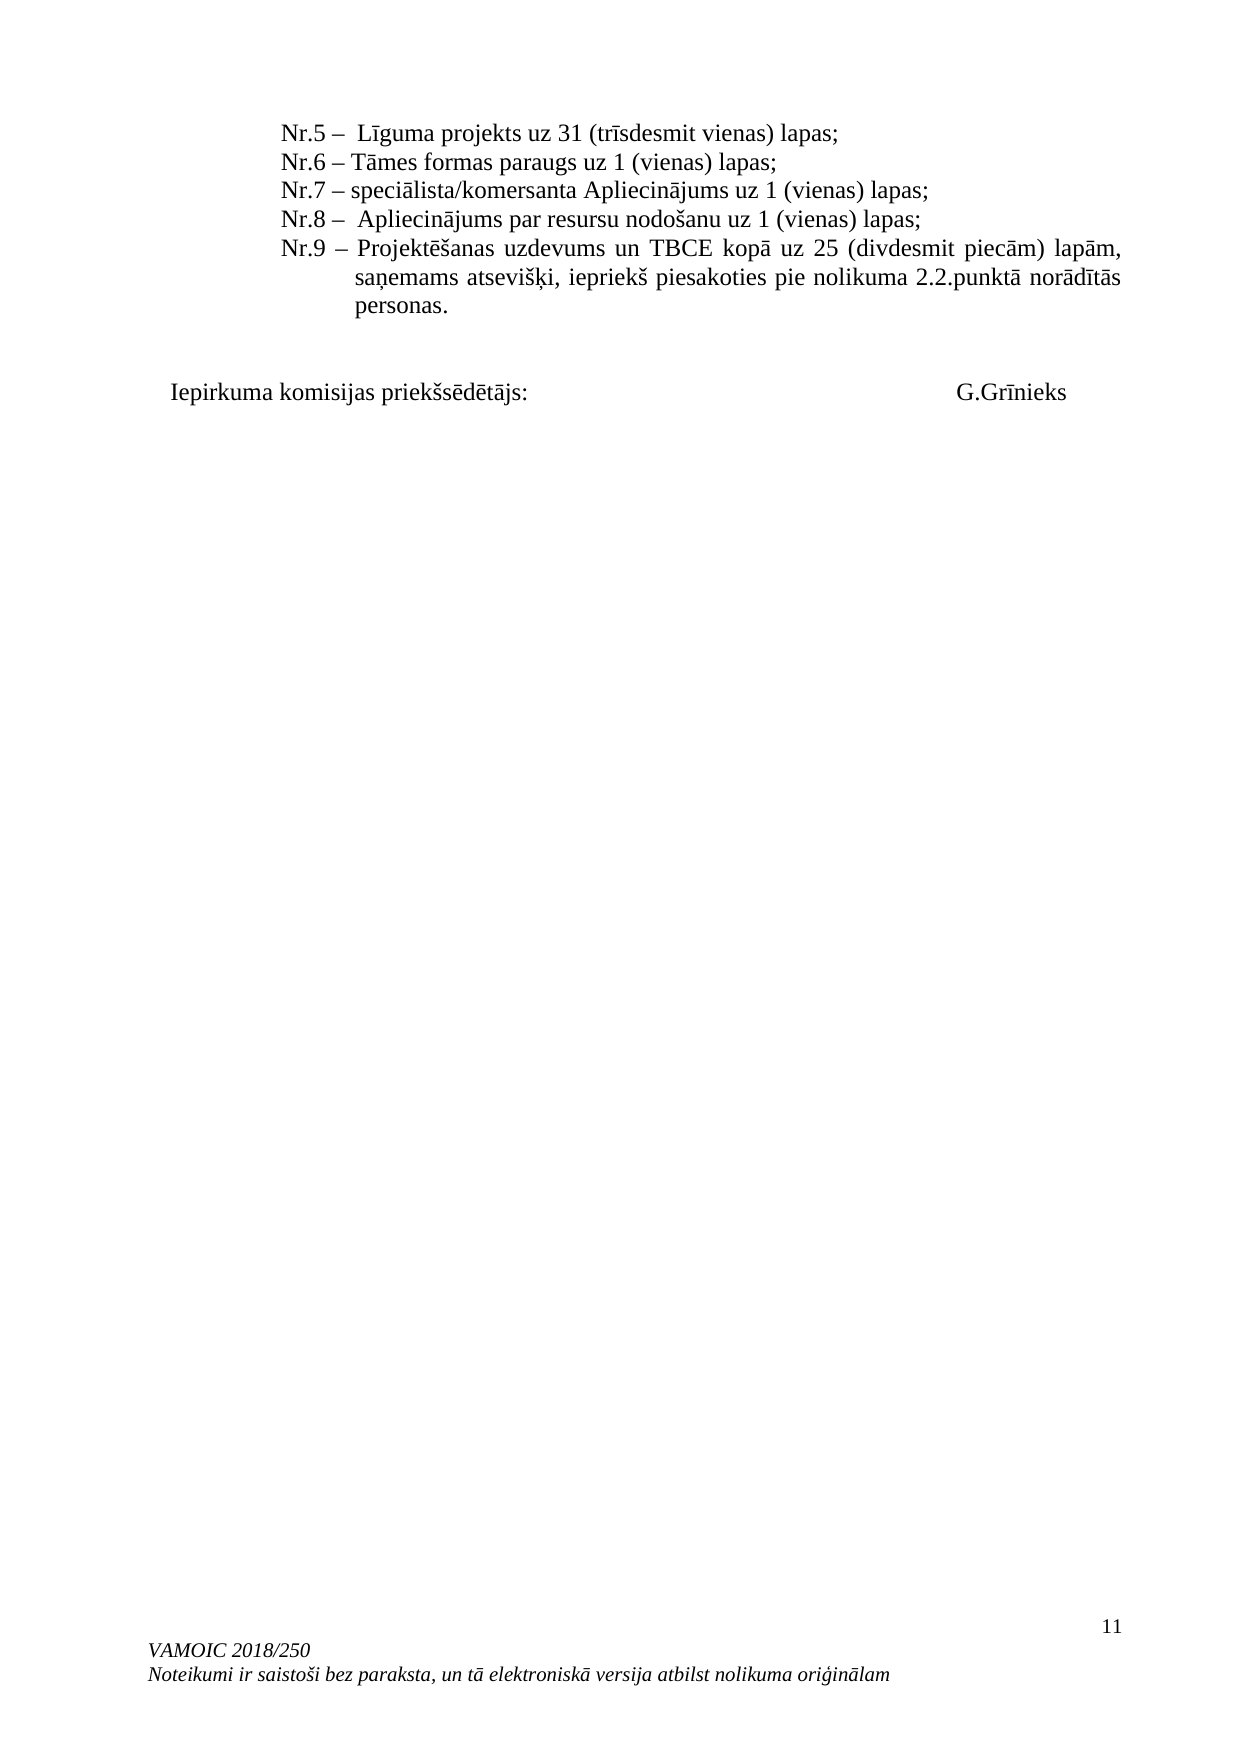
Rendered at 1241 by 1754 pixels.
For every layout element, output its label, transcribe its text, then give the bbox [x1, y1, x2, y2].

text Nr.8 – Apliecinājums par resursu nodošanu uz 1 (vienas) lapas; [281, 204, 1122, 233]
text Nr.7 – speciālista/komersanta Apliecinājums uz 1 (vienas) lapas; [281, 176, 1122, 204]
text Nr.6 – Tāmes formas paraugs uz 1 (vienas) lapas; [281, 147, 1122, 176]
table_header Iepirkuma komisijas priekšsēdētājs: [159, 377, 956, 406]
table_header G.Grīnieks [956, 377, 1104, 406]
text Nr.9 – Projektēšanas uzdevums un TBCE kopā uz 25 (divdesmit piecām) lapām, saņemams atsevišķi, iepriekš piesakoties pie nolikuma 2.2.punktā norādītās personas. [281, 233, 1122, 319]
text Nr.5 – Līguma projekts uz 31 (trīsdesmit vienas) lapas; [281, 118, 1122, 147]
